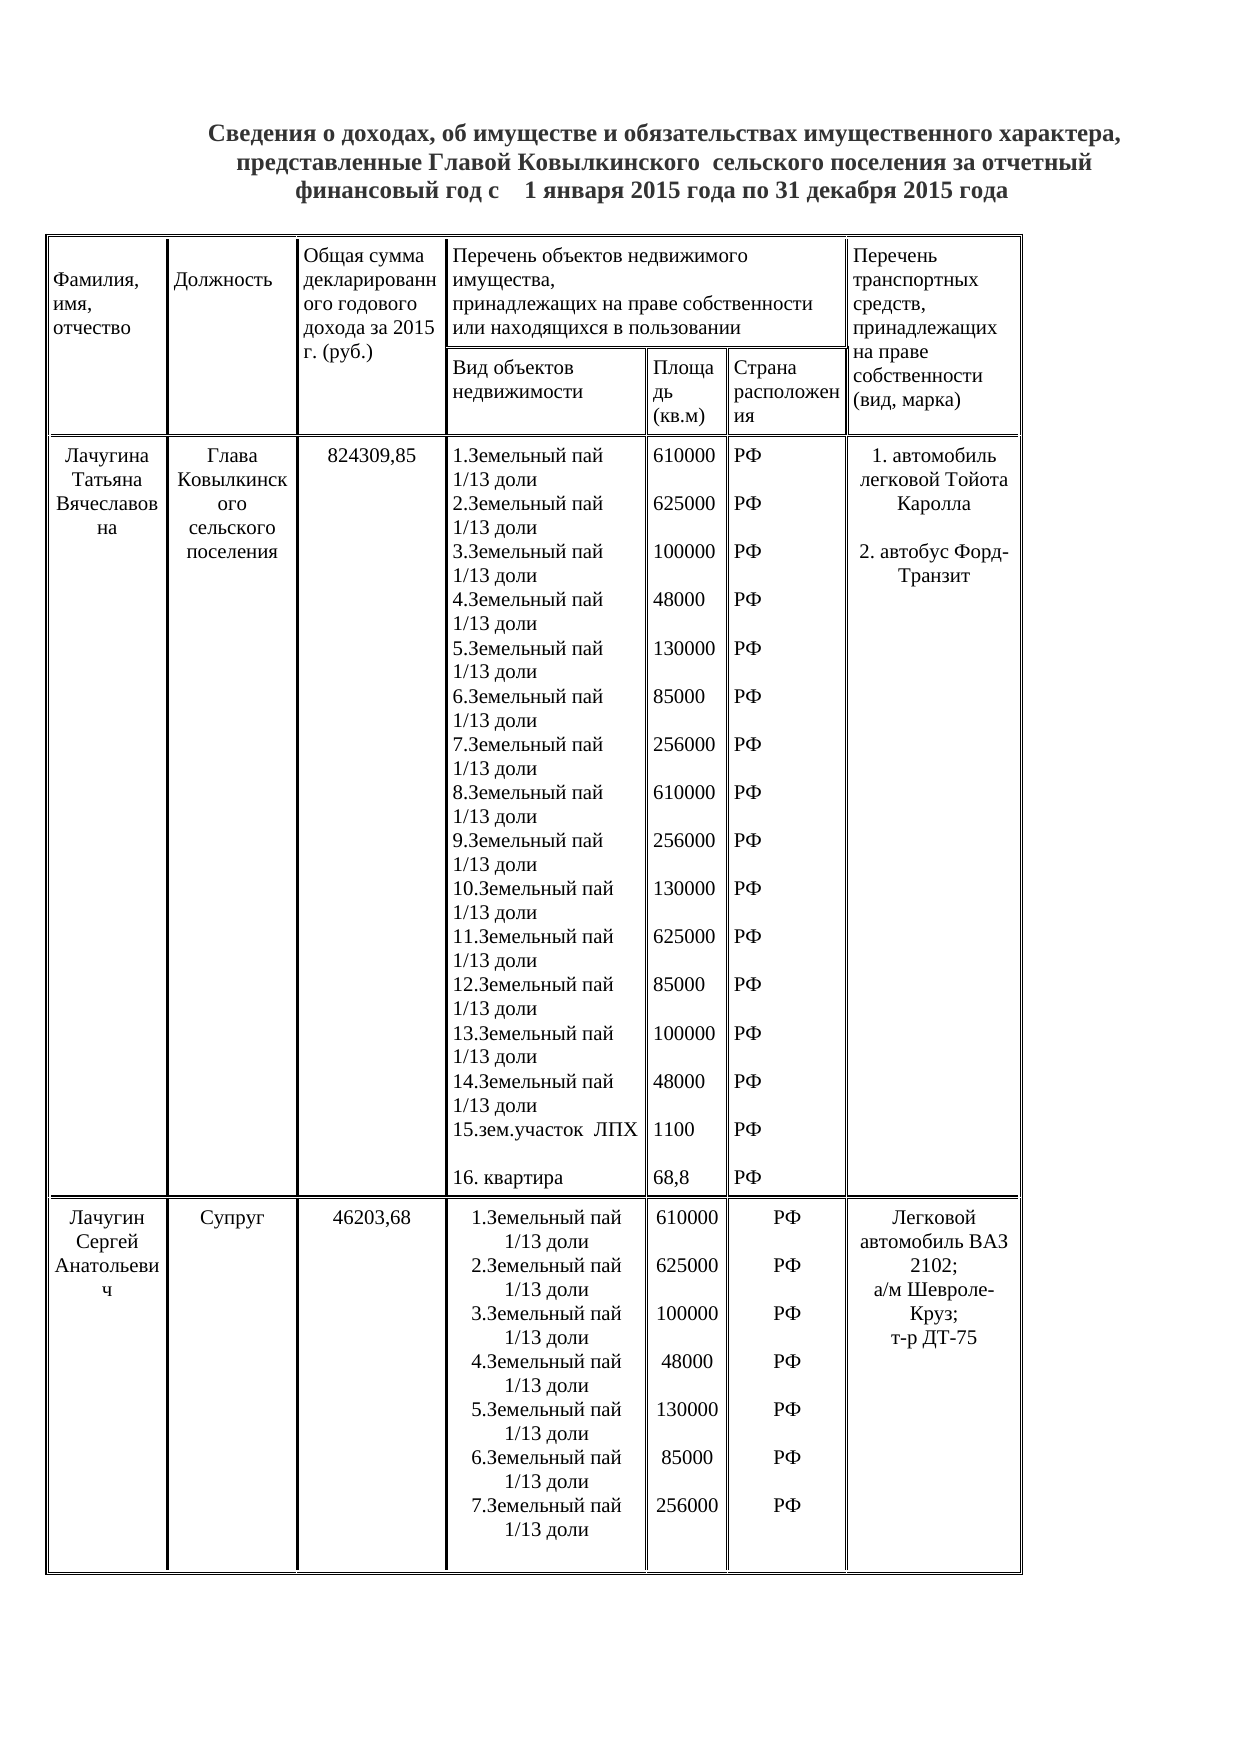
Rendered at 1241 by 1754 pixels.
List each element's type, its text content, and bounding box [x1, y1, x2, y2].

table_cell Площадь (кв.м) [648, 349, 726, 433]
table_header Перечень транспортных средств, принадлежащих на праве собственности (вид, марка) [847, 237, 1020, 433]
table_cell Глава Ковылкинского сельского поселения [169, 437, 296, 1195]
table_header Общая сумма декларированного годового дохода за 2015 г. (руб.) [297, 237, 446, 433]
table_cell 1.Земельный пай 1/13 доли 2.Земельный пай 1/13 доли 3.Земельный пай 1/13 доли 4.Земельный пай 1/13 доли 5.Земельный пай 1/13 доли 6.Земельный пай 1/13 доли 7.Земельный пай 1/13 доли [446, 1199, 647, 1572]
table_header Фамилия, имя, отчество [49, 237, 167, 433]
table_cell 1. автомобиль легковой Тойота Каролла 2. автобус Форд-Транзит [848, 434, 1020, 1195]
table_cell 1.Земельный пай 1/13 доли 2.Земельный пай 1/13 доли 3.Земельный пай 1/13 доли 4.Земельный пай 1/13 доли 5.Земельный пай 1/13 доли 6.Земельный пай 1/13 доли 7.Земельный пай 1/13 доли 8.Земельный пай 1/13 доли 9.Земельный пай 1/13 доли 10.Земельный пай 1/13 доли 11.Земельный пай 1/13 доли 12.Земельный пай 1/13 доли 13.Земельный пай 1/13 доли 14.Земельный пай 1/13 доли 15.зем.участок ЛПХ 16. квартира [448, 437, 645, 1195]
table_cell 824309,85 [299, 437, 445, 1195]
table_cell 610000 625000 100000 48000 130000 85000 256000 610000 256000 130000 625000 85000 100000 48000 1100 68,8 [648, 437, 726, 1195]
table_cell РФ РФ РФ РФ РФ РФ РФ РФ РФ РФ РФ РФ РФ РФ РФ РФ [729, 437, 845, 1195]
table_cell Супруг [167, 1199, 297, 1572]
table_cell РФ РФ РФ РФ РФ РФ РФ [728, 1199, 847, 1572]
table_cell Лачугина Татьяна Вячеславовна [49, 434, 166, 1195]
table_cell Страна расположения [729, 349, 845, 433]
text Сведения о доходах, об имуществе и обязательствах имущественного характера, представленные Главой Ковылкинского сельского поселения за отчетный финансовый год с 1 января 2015 года по 31 декабря 2015 года [177, 118, 1152, 204]
table_cell 46203,68 [297, 1199, 446, 1572]
table_cell 610000 625000 100000 48000 130000 85000 256000 [647, 1199, 727, 1572]
table_header Перечень объектов недвижимого имущества, принадлежащих на праве собственности или находящихся в пользовании [446, 237, 847, 346]
table_header Должность [167, 235, 297, 433]
table_cell Вид объектов недвижимости [448, 349, 645, 433]
table_cell Лачугин Сергей Анатольевич [49, 1195, 167, 1572]
table_cell Легковой автомобиль ВАЗ 2102; а/м Шевроле-Круз; т-р ДТ-75 [847, 1195, 1020, 1572]
